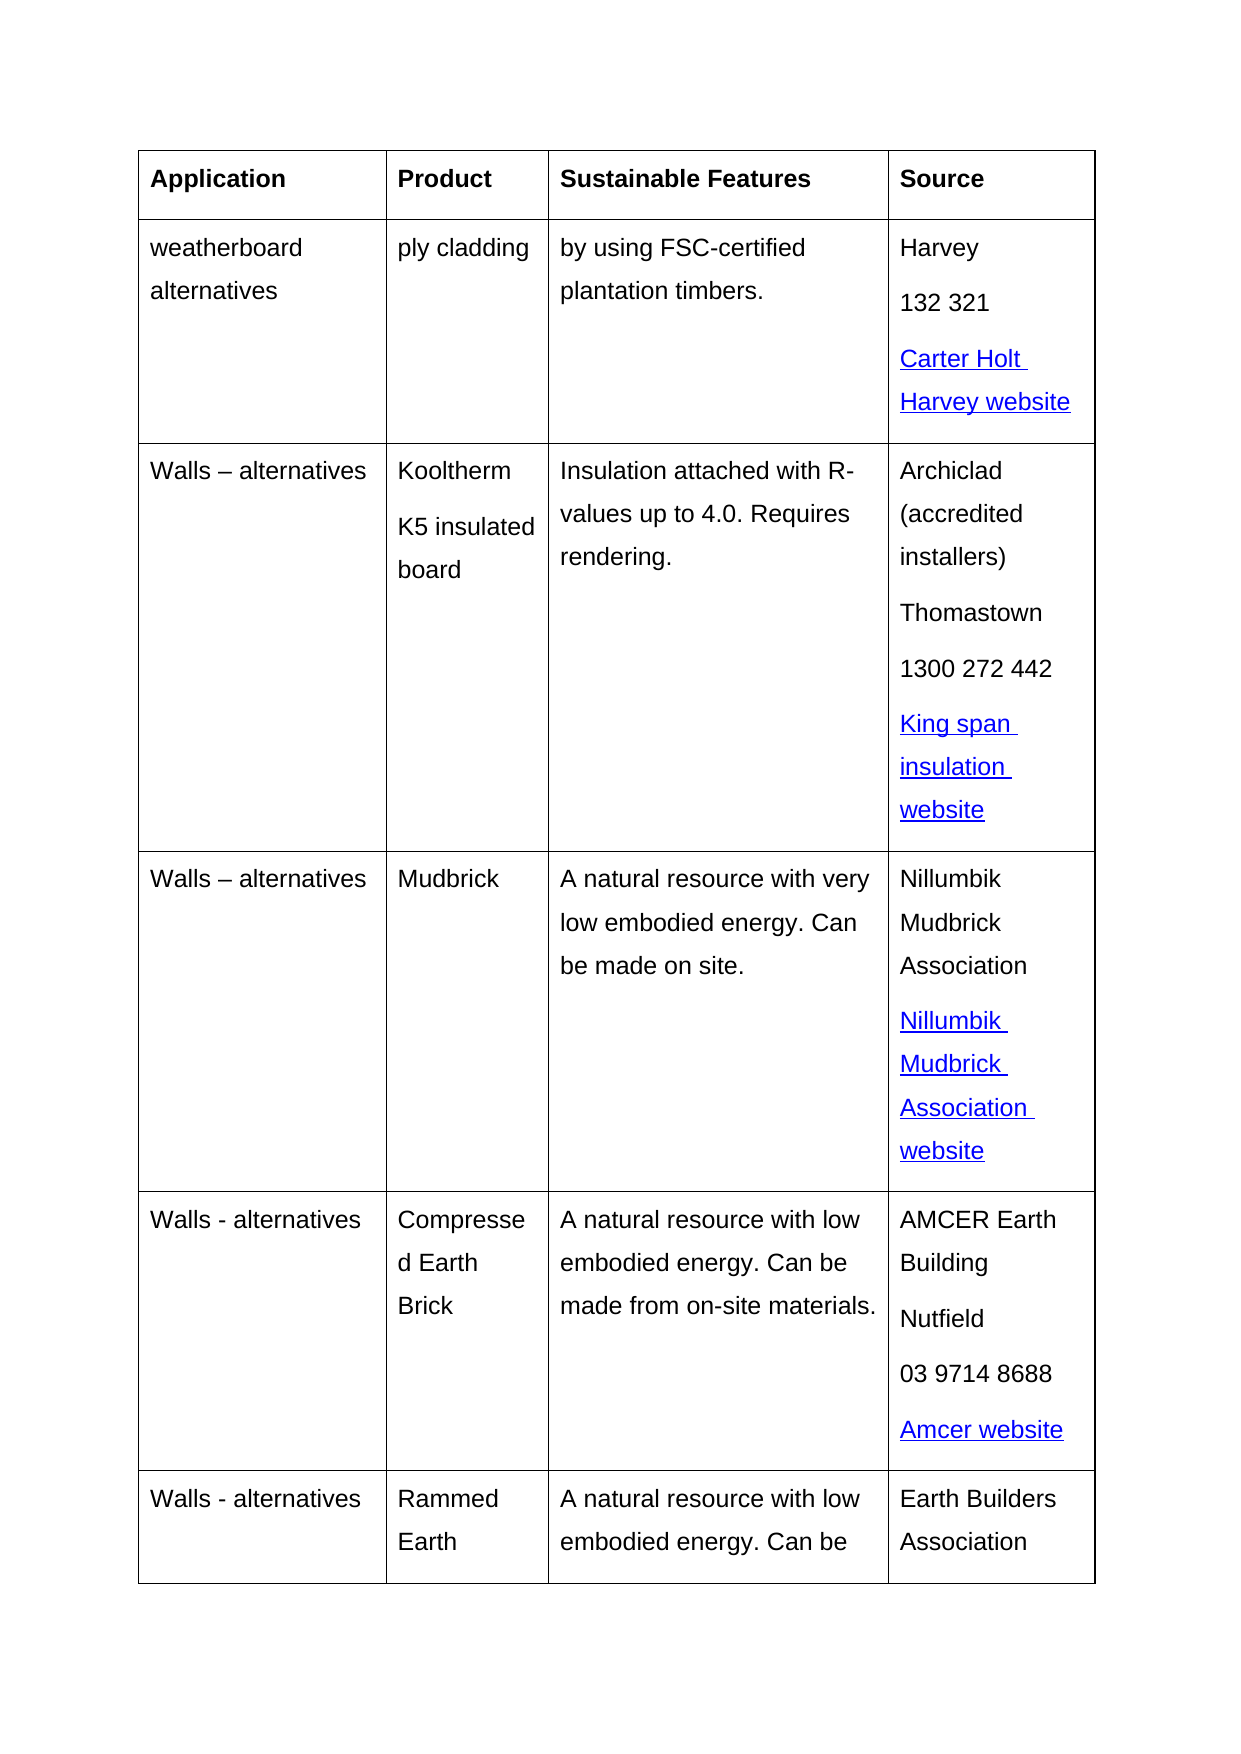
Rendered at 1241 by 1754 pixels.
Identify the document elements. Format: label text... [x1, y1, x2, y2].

table_cell Archiclad (accredited installers) Thomastown 1300 272 442 King span insulation website [889, 444, 1094, 851]
table_header Product [387, 151, 548, 219]
table_cell Rammed Earth [387, 1471, 548, 1582]
table_header Application [139, 151, 386, 219]
table_cell Walls - alternatives [139, 1192, 386, 1470]
table_cell Insulation attached with R-values up to 4.0. Requires rendering. [549, 444, 888, 851]
table_cell Shadowclad ply cladding [387, 220, 548, 442]
table_cell Kooltherm K5 insulated board [387, 444, 548, 851]
table_cell Nillumbik Mudbrick Association Nillumbik Mudbrick Association website [889, 852, 1094, 1191]
table_header Source [889, 151, 1094, 219]
table_cell Walls – alternatives [139, 852, 386, 1191]
table_cell AMCER Earth Building Nutfield 03 9714 8688 Amcer website [889, 1192, 1094, 1470]
table_cell Walls - alternatives [139, 1471, 386, 1582]
table_cell A natural resource with low embodied energy. Can be made from on-site materials. [549, 1192, 888, 1470]
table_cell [549, 220, 888, 442]
table_header Sustainable Features [549, 151, 888, 219]
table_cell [549, 1471, 888, 1582]
table_cell Walls – weatherboard alternatives [139, 220, 386, 442]
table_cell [889, 1471, 1094, 1582]
table_cell Walls – alternatives [139, 444, 386, 851]
table_cell A natural resource with very low embodied energy. Can be made on site. [549, 852, 888, 1191]
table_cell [889, 220, 1094, 442]
table_cell Compressed Earth Brick [387, 1192, 548, 1470]
table_cell Mudbrick [387, 852, 548, 1191]
